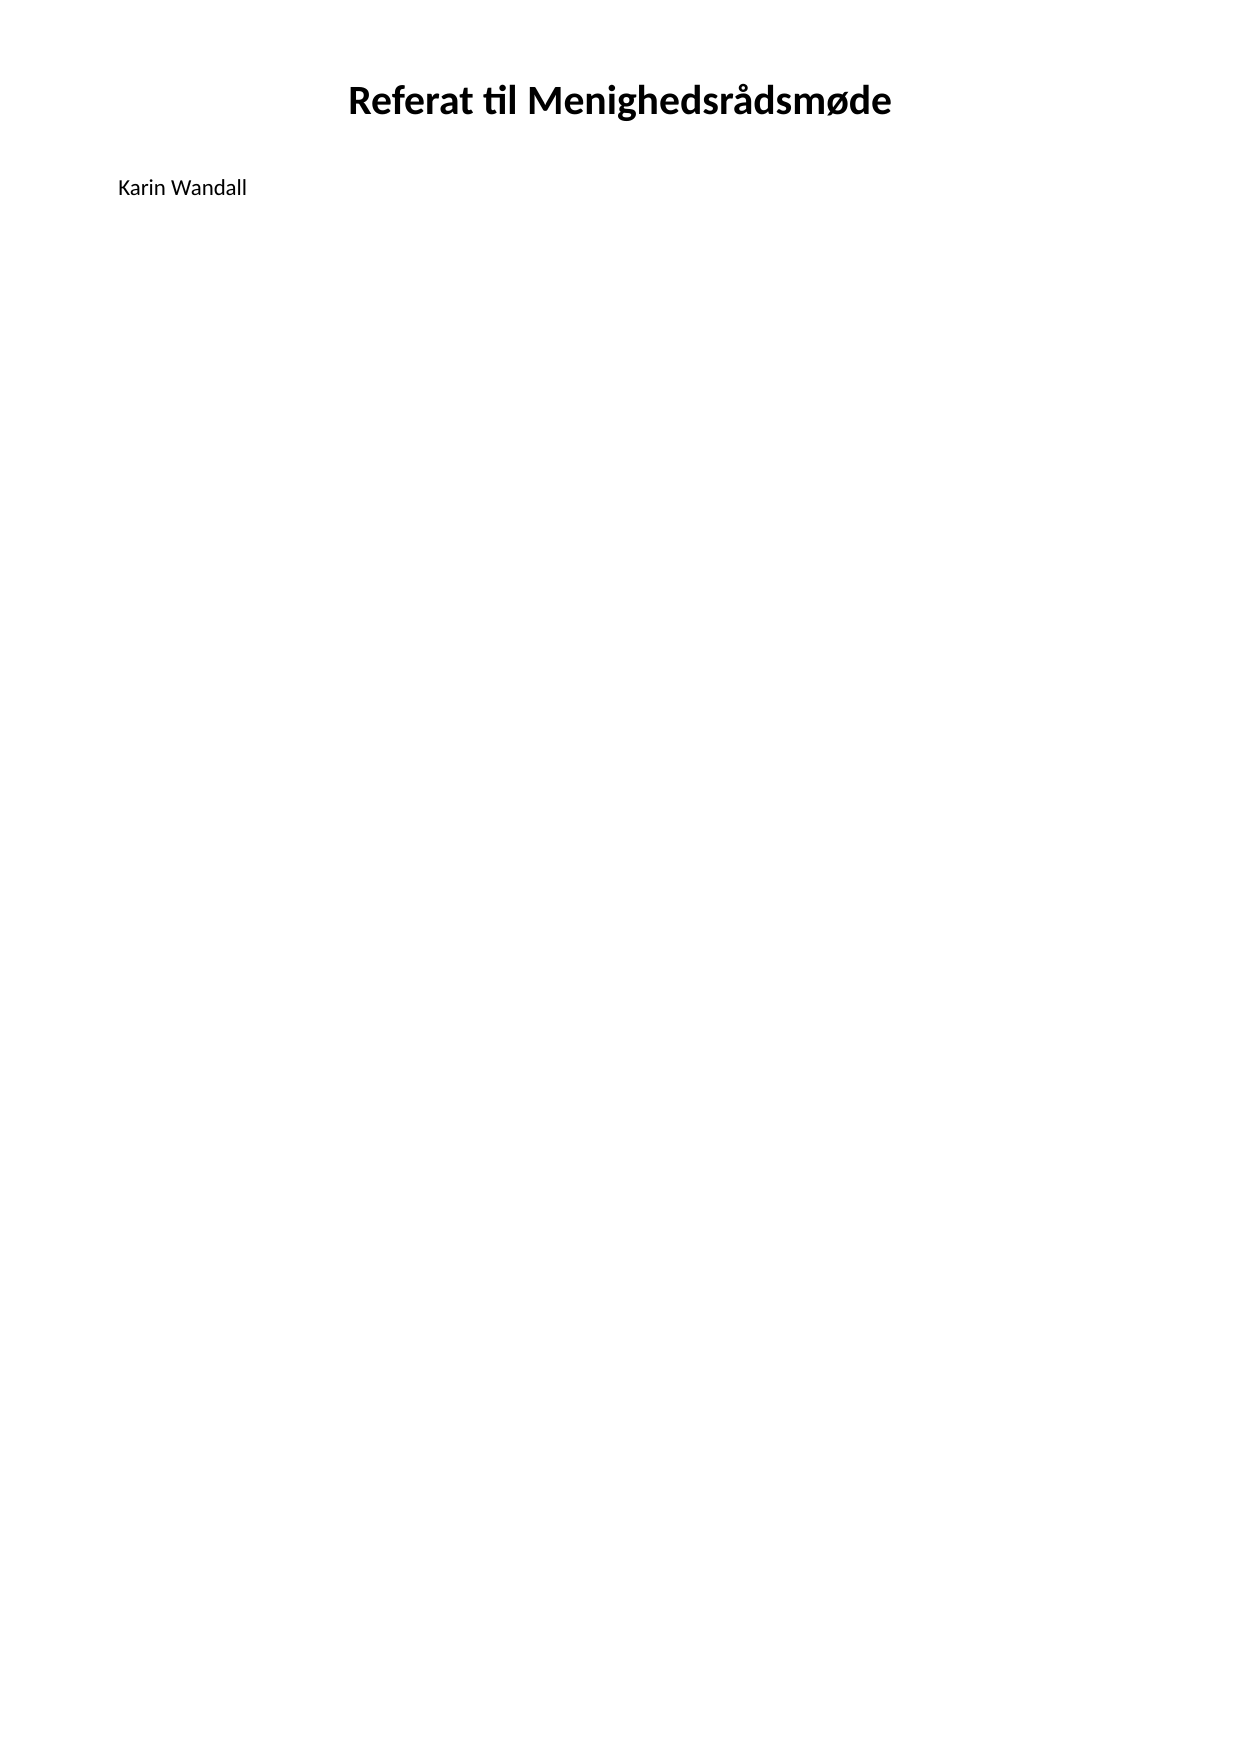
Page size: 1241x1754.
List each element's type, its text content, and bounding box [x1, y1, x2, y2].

text Karin Wandall [118, 173, 1122, 201]
